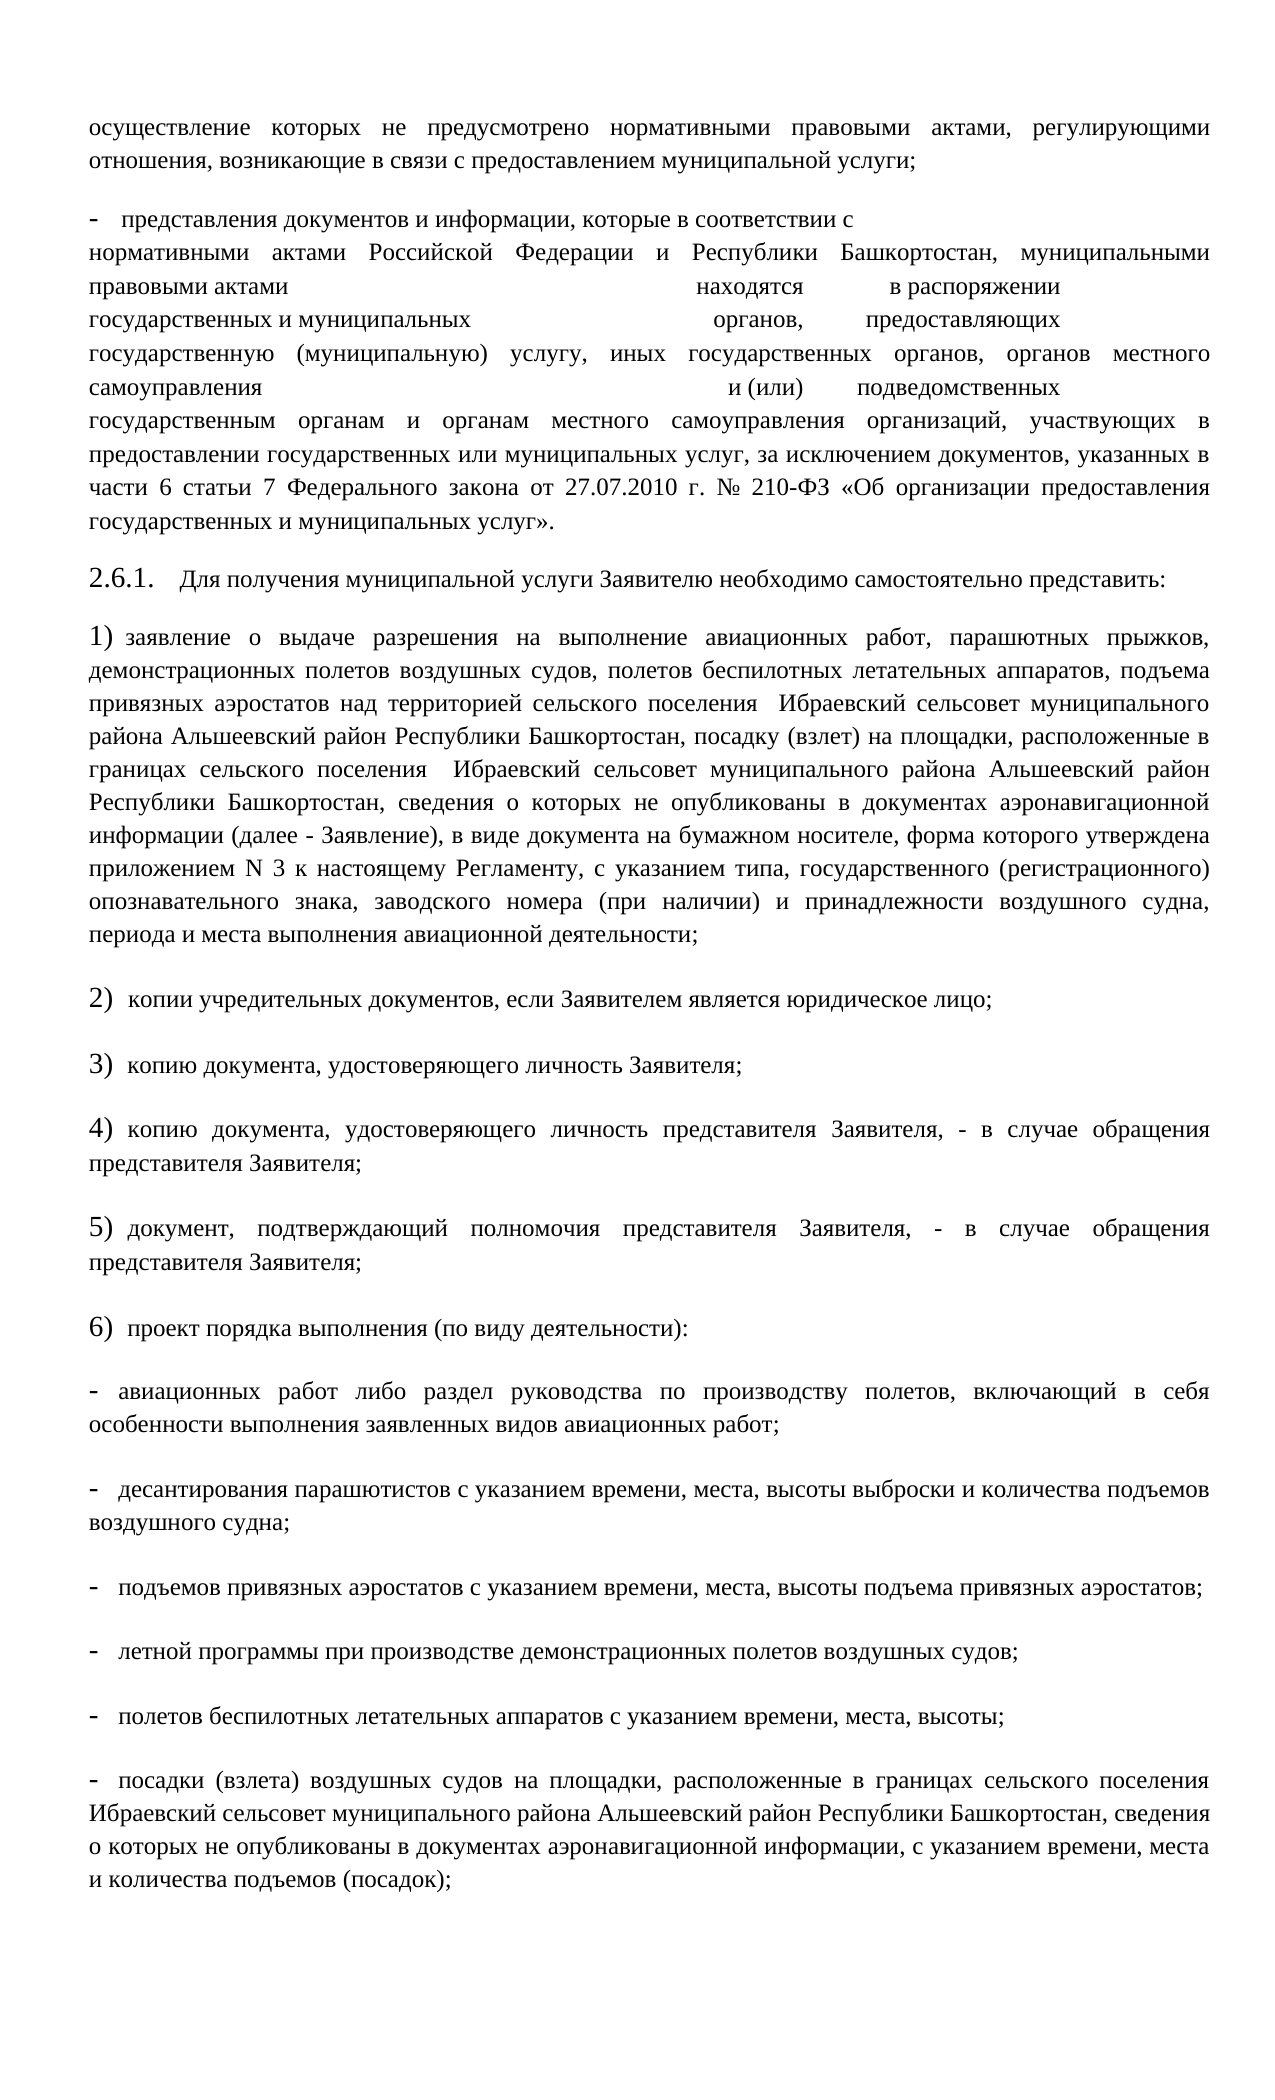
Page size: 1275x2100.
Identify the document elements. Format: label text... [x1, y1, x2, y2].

text нормативными актами Российской Федерации и Республики Башкортостан, муниципальными правовыми актами находятся в распоряжении [89, 234, 1211, 301]
list подъемов привязных аэростатов с указанием времени, места, высоты подъема привязных аэростатов; [89, 1568, 1211, 1602]
text государственных и муниципальных органов, предоставляющих [89, 301, 1211, 334]
list копию документа, удостоверяющего личность представителя Заявителя, - в случае обращения представителя Заявителя; [89, 1111, 1211, 1178]
list проект порядка выполнения (по виду деятельности): [89, 1313, 1211, 1342]
list заявление о выдаче разрешения на выполнение авиационных работ, парашютных прыжков, демонстрационных полетов воздушных судов, полетов беспилотных летательных аппаратов, подъема привязных аэростатов над территорией сельского поселения Ибраевский сельсовет муниципального района Альшеевский район Республики Башкортостан, посадку (взлет) на площадки, расположенные в границах сельского поселения Ибраевский сельсовет муниципального района Альшеевский район Республики Башкортостан, сведения о которых не опубликованы в документах аэронавигационной информации (далее - Заявление), в виде документа на бумажном носителе, форма которого утверждена приложением N 3 к настоящему Регламенту, с указанием типа, государственного (регистрационного) опознавательного знака, заводского номера (при наличии) и принадлежности воздушного судна, периода и места выполнения авиационной деятельности; [89, 619, 1211, 949]
list документ, подтверждающий полномочия представителя Заявителя, - в случае обращения представителя Заявителя; [89, 1210, 1211, 1278]
list посадки (взлета) воздушных судов на площадки, расположенные в границах сельского поселения Ибраевский сельсовет муниципального района Альшеевский район Республики Башкортостан, сведения о которых не опубликованы в документах аэронавигационной информации, с указанием времени, места и количества подъемов (посадок); [89, 1762, 1211, 1894]
list летной программы при производстве демонстрационных полетов воздушных судов; [89, 1633, 1211, 1666]
list десантирования парашютистов с указанием времени, места, высоты выброски и количества подъемов воздушного судна; [89, 1471, 1211, 1537]
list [89, 108, 1211, 175]
list представления документов и информации, которые в соответствии с [89, 200, 1211, 234]
list копии учредительных документов, если Заявителем является юридическое лицо; [89, 979, 1211, 1014]
list копию документа, удостоверяющего личность Заявителя; [89, 1050, 1211, 1079]
text государственную (муниципальную) услугу, иных государственных органов, органов местного самоуправления и (или) подведомственных [89, 334, 1211, 402]
list авиационных работ либо раздел руководства по производству полетов, включающий в себя особенности выполнения заявленных видов авиационных работ; [89, 1372, 1211, 1439]
list полетов беспилотных летательных аппаратов с указанием времени, места, высоты; [89, 1698, 1211, 1731]
list Для получения муниципальной услуги Заявителю необходимо самостоятельно представить: [89, 561, 1211, 594]
text государственным органам и органам местного самоуправления организаций, участвующих в предоставлении государственных или муниципальных услуг, за исключением документов, указанных в части 6 статьи 7 Федерального закона от 27.07.2010 г. № 210-ФЗ «Об организации предоставления государственных и муниципальных услуг». [89, 402, 1211, 536]
